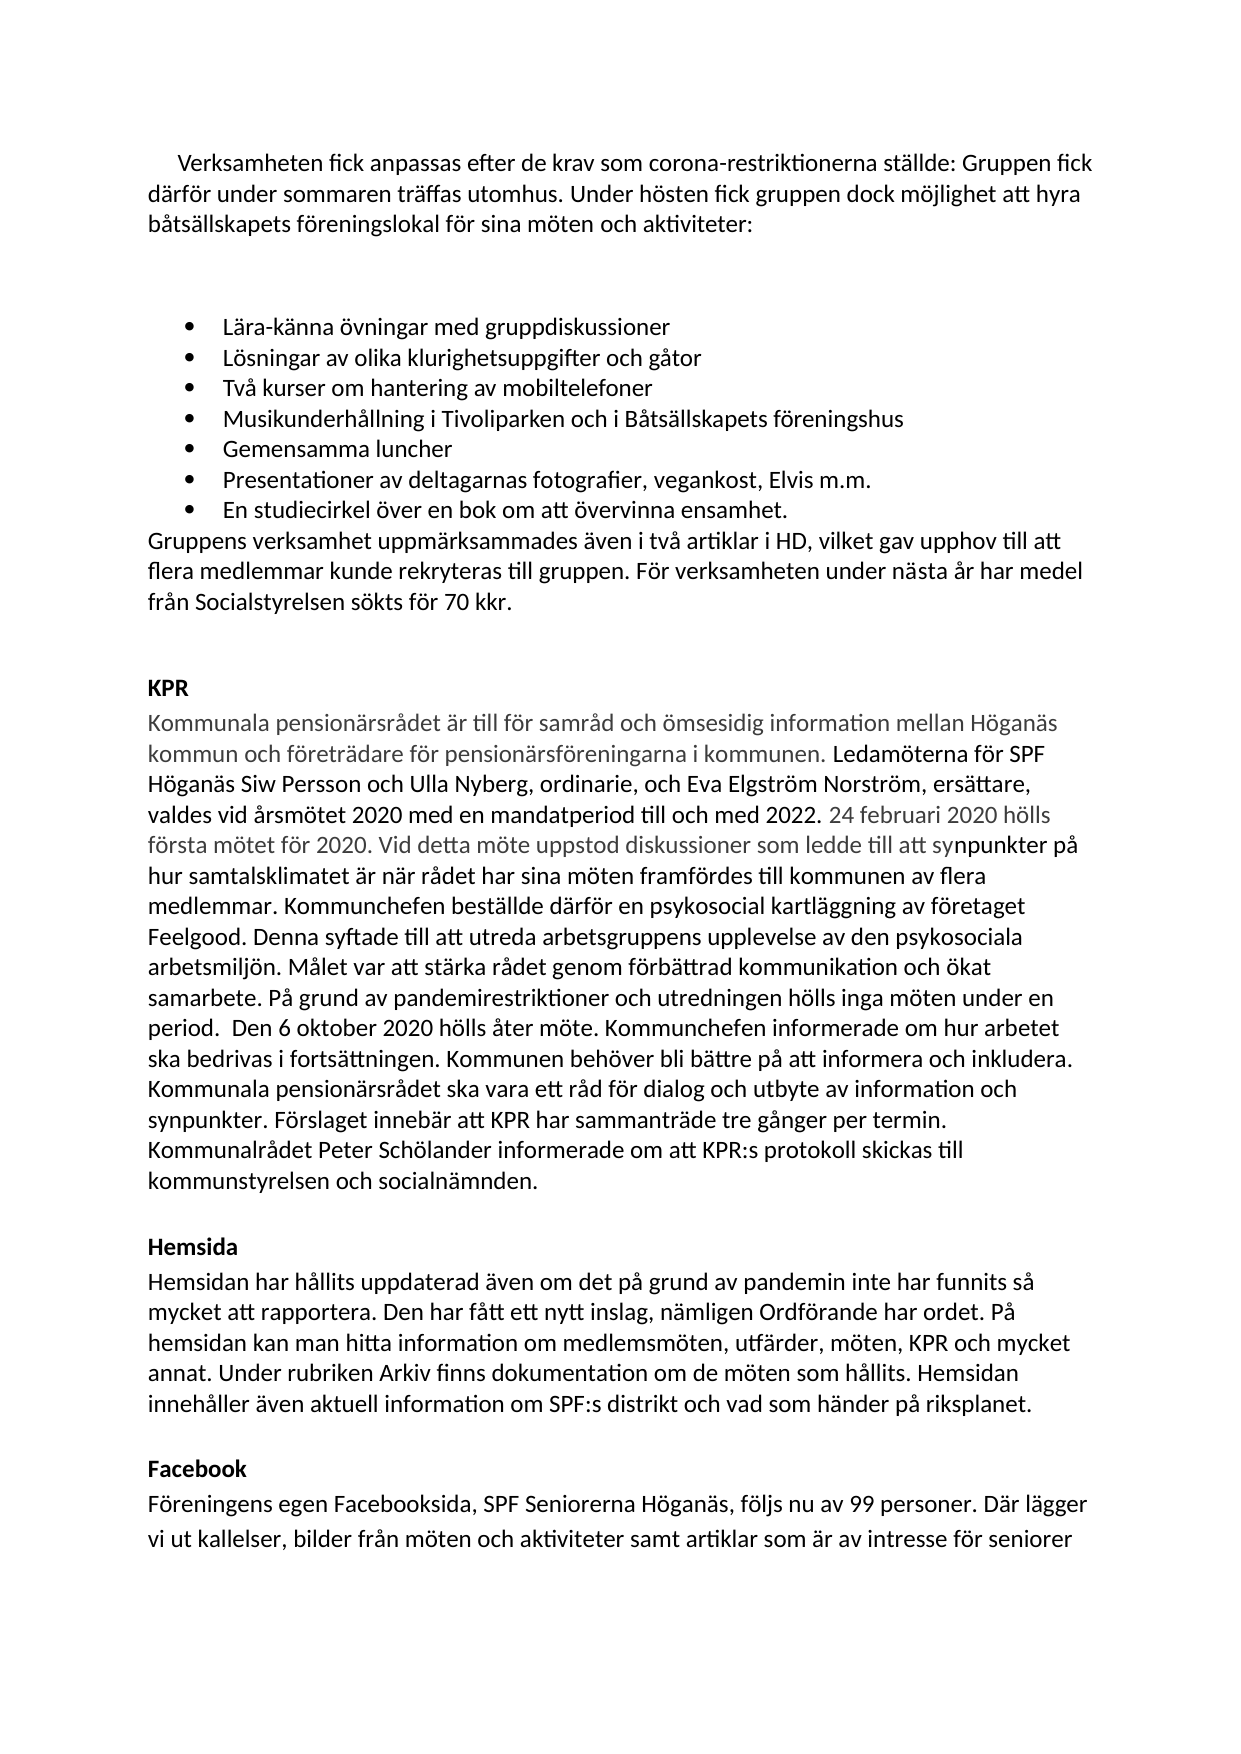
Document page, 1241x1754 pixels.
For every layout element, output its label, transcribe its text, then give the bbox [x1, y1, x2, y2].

subtitle Två kurser om hantering av mobiltelefoner [185, 372, 1093, 403]
text Hemsida [148, 1231, 1093, 1261]
subtitle En studiecirkel över en bok om att övervinna ensamhet. [185, 494, 1093, 525]
text KPR [148, 672, 1093, 703]
subtitle Lösningar av olika klurighetsuppgifter och gåtor [185, 342, 1093, 372]
text Verksamheten fick anpassas efter de krav som corona-restriktionerna ställde: Gruppen fick därför under sommaren träffas utomhus. Under hösten fick gruppen dock möjlighet att hyra båtsällskapets föreningslokal för sina möten och aktiviteter: [148, 148, 1093, 239]
text Gruppens verksamhet uppmärksammades även i två artiklar i HD, vilket gav upphov till att flera medlemmar kunde rekryteras till gruppen. För verksamheten under nästa år har medel från Socialstyrelsen sökts för 70 kkr. [148, 525, 1093, 617]
text Hemsidan har hållits uppdaterad även om det på grund av pandemin inte har funnits så mycket att rapportera. Den har fått ett nytt inslag, nämligen Ordförande har ordet. På hemsidan kan man hitta information om medlemsmöten, utfärder, möten, KPR och mycket annat. Under rubriken Arkiv finns dokumentation om de möten som hållits. Hemsidan innehåller även aktuell information om SPF:s distrikt och vad som händer på riksplanet. [148, 1266, 1093, 1418]
subtitle Gemensamma luncher [185, 433, 1093, 464]
subtitle Presentationer av deltagarnas fotografier, vegankost, Elvis m.m. [185, 464, 1093, 494]
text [148, 1488, 1093, 1554]
subtitle Musikunderhållning i Tivoliparken och i Båtsällskapets föreningshus [185, 403, 1093, 433]
text Kommunala pensionärsrådet är till för samråd och ömsesidig information mellan Höganäs kommun och företrädare för pensionärsföreningarna i kommunen. Ledamöterna för SPF Höganäs Siw Persson och Ulla Nyberg, ordinarie, och Eva Elgström Norström, ersättare, valdes vid årsmötet 2020 med en mandatperiod till och med 2022. 24 februari 2020 hölls första mötet för 2020. Vid detta möte uppstod diskussioner som ledde till att synpunkter på hur samtalsklimatet är när rådet har sina möten framfördes till kommunen av flera medlemmar. Kommunchefen beställde därför en psykosocial kartläggning av företaget Feelgood. Denna syftade till att utreda arbetsgruppens upplevelse av den psykosociala arbetsmiljön. Målet var att stärka rådet genom förbättrad kommunikation och ökat samarbete. På grund av pandemirestriktioner och utredningen hölls inga möten under en period. Den 6 oktober 2020 hölls åter möte. Kommunchefen informerade om hur arbetet ska bedrivas i fortsättningen. Kommunen behöver bli bättre på att informera och inkludera. Kommunala pensionärsrådet ska vara ett råd för dialog och utbyte av information och synpunkter. Förslaget innebär att KPR har sammanträde tre gånger per termin. Kommunalrådet Peter Schölander informerade om att KPR:s protokoll skickas till kommunstyrelsen och socialnämnden. [148, 707, 1093, 1196]
text Facebook [148, 1453, 1093, 1484]
subtitle Lära-känna övningar med gruppdiskussioner [185, 311, 1093, 342]
